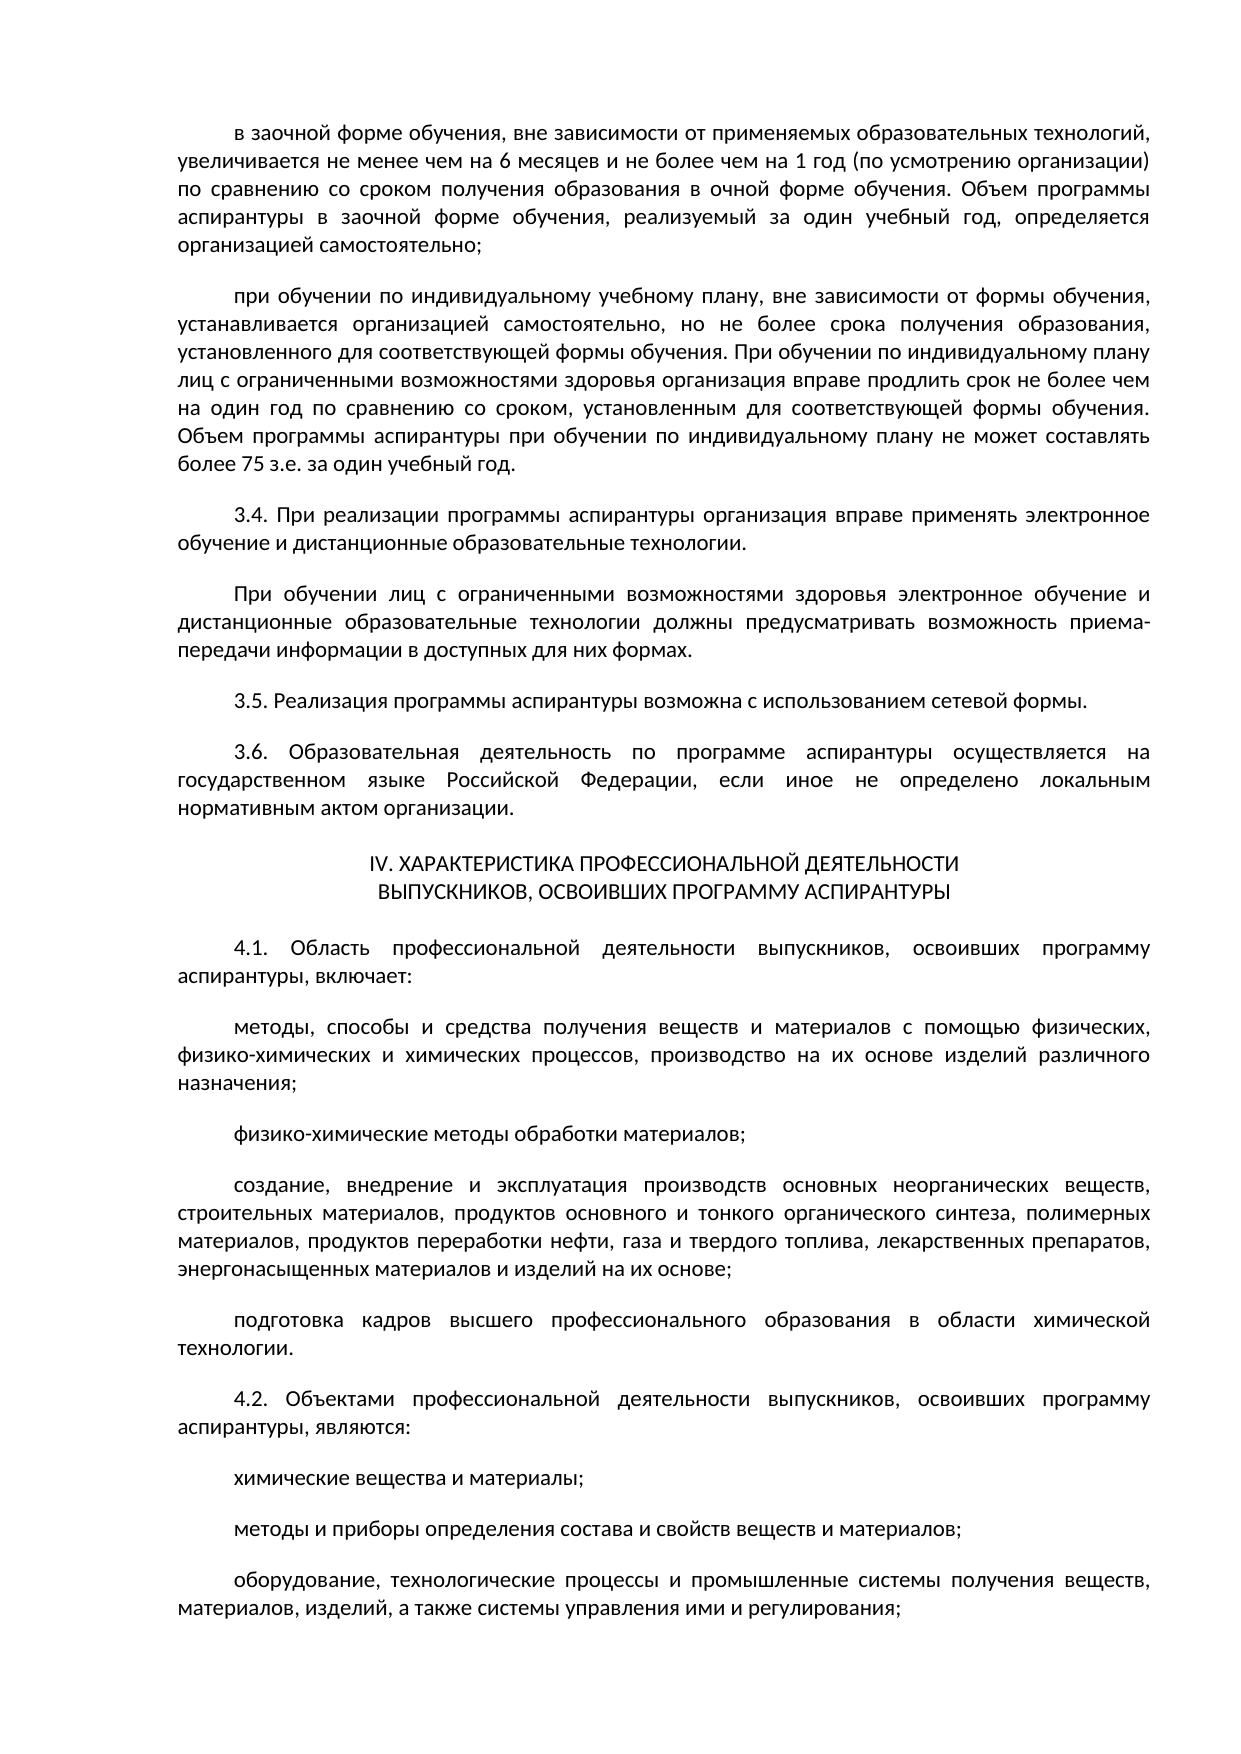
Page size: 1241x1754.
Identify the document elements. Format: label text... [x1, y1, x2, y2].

text создание, внедрение и эксплуатация производств основных неорганических веществ, строительных материалов, продуктов основного и тонкого органического синтеза, полимерных материалов, продуктов переработки нефти, газа и твердого топлива, лекарственных препаратов, энергонасыщенных материалов и изделий на их основе; [177, 1170, 1152, 1282]
text 3.5. Реализация программы аспирантуры возможна с использованием сетевой формы. [177, 686, 1152, 714]
text в заочной форме обучения, вне зависимости от применяемых образовательных технологий, увеличивается не менее чем на 6 месяцев и не более чем на 1 год (по усмотрению организации) по сравнению со сроком получения образования в очной форме обучения. Объем программы аспирантуры в заочной форме обучения, реализуемый за один учебный год, определяется организацией самостоятельно; [177, 118, 1152, 258]
text При обучении лиц с ограниченными возможностями здоровья электронное обучение и дистанционные образовательные технологии должны предусматривать возможность приема-передачи информации в доступных для них формах. [177, 579, 1152, 663]
text химические вещества и материалы; [177, 1463, 1152, 1491]
text методы и приборы определения состава и свойств веществ и материалов; [177, 1514, 1152, 1542]
text подготовка кадров высшего профессионального образования в области химической технологии. [177, 1305, 1152, 1361]
text IV. ХАРАКТЕРИСТИКА ПРОФЕССИОНАЛЬНОЙ ДЕЯТЕЛЬНОСТИ [177, 849, 1152, 877]
text ВЫПУСКНИКОВ, ОСВОИВШИХ ПРОГРАММУ АСПИРАНТУРЫ [177, 877, 1152, 905]
text оборудование, технологические процессы и промышленные системы получения веществ, материалов, изделий, а также системы управления ими и регулирования; [177, 1565, 1152, 1621]
text методы, способы и средства получения веществ и материалов с помощью физических, физико-химических и химических процессов, производство на их основе изделий различного назначения; [177, 1012, 1152, 1096]
text при обучении по индивидуальному учебному плану, вне зависимости от формы обучения, устанавливается организацией самостоятельно, но не более срока получения образования, установленного для соответствующей формы обучения. При обучении по индивидуальному плану лиц с ограниченными возможностями здоровья организация вправе продлить срок не более чем на один год по сравнению со сроком, установленным для соответствующей формы обучения. Объем программы аспирантуры при обучении по индивидуальному плану не может составлять более 75 з.е. за один учебный год. [177, 281, 1152, 477]
text физико-химические методы обработки материалов; [177, 1119, 1152, 1147]
text 3.6. Образовательная деятельность по программе аспирантуры осуществляется на государственном языке Российской Федерации, если иное не определено локальным нормативным актом организации. [177, 737, 1152, 821]
text 4.1. Область профессиональной деятельности выпускников, освоивших программу аспирантуры, включает: [177, 933, 1152, 989]
text 3.4. При реализации программы аспирантуры организация вправе применять электронное обучение и дистанционные образовательные технологии. [177, 500, 1152, 556]
text 4.2. Объектами профессиональной деятельности выпускников, освоивших программу аспирантуры, являются: [177, 1384, 1152, 1440]
